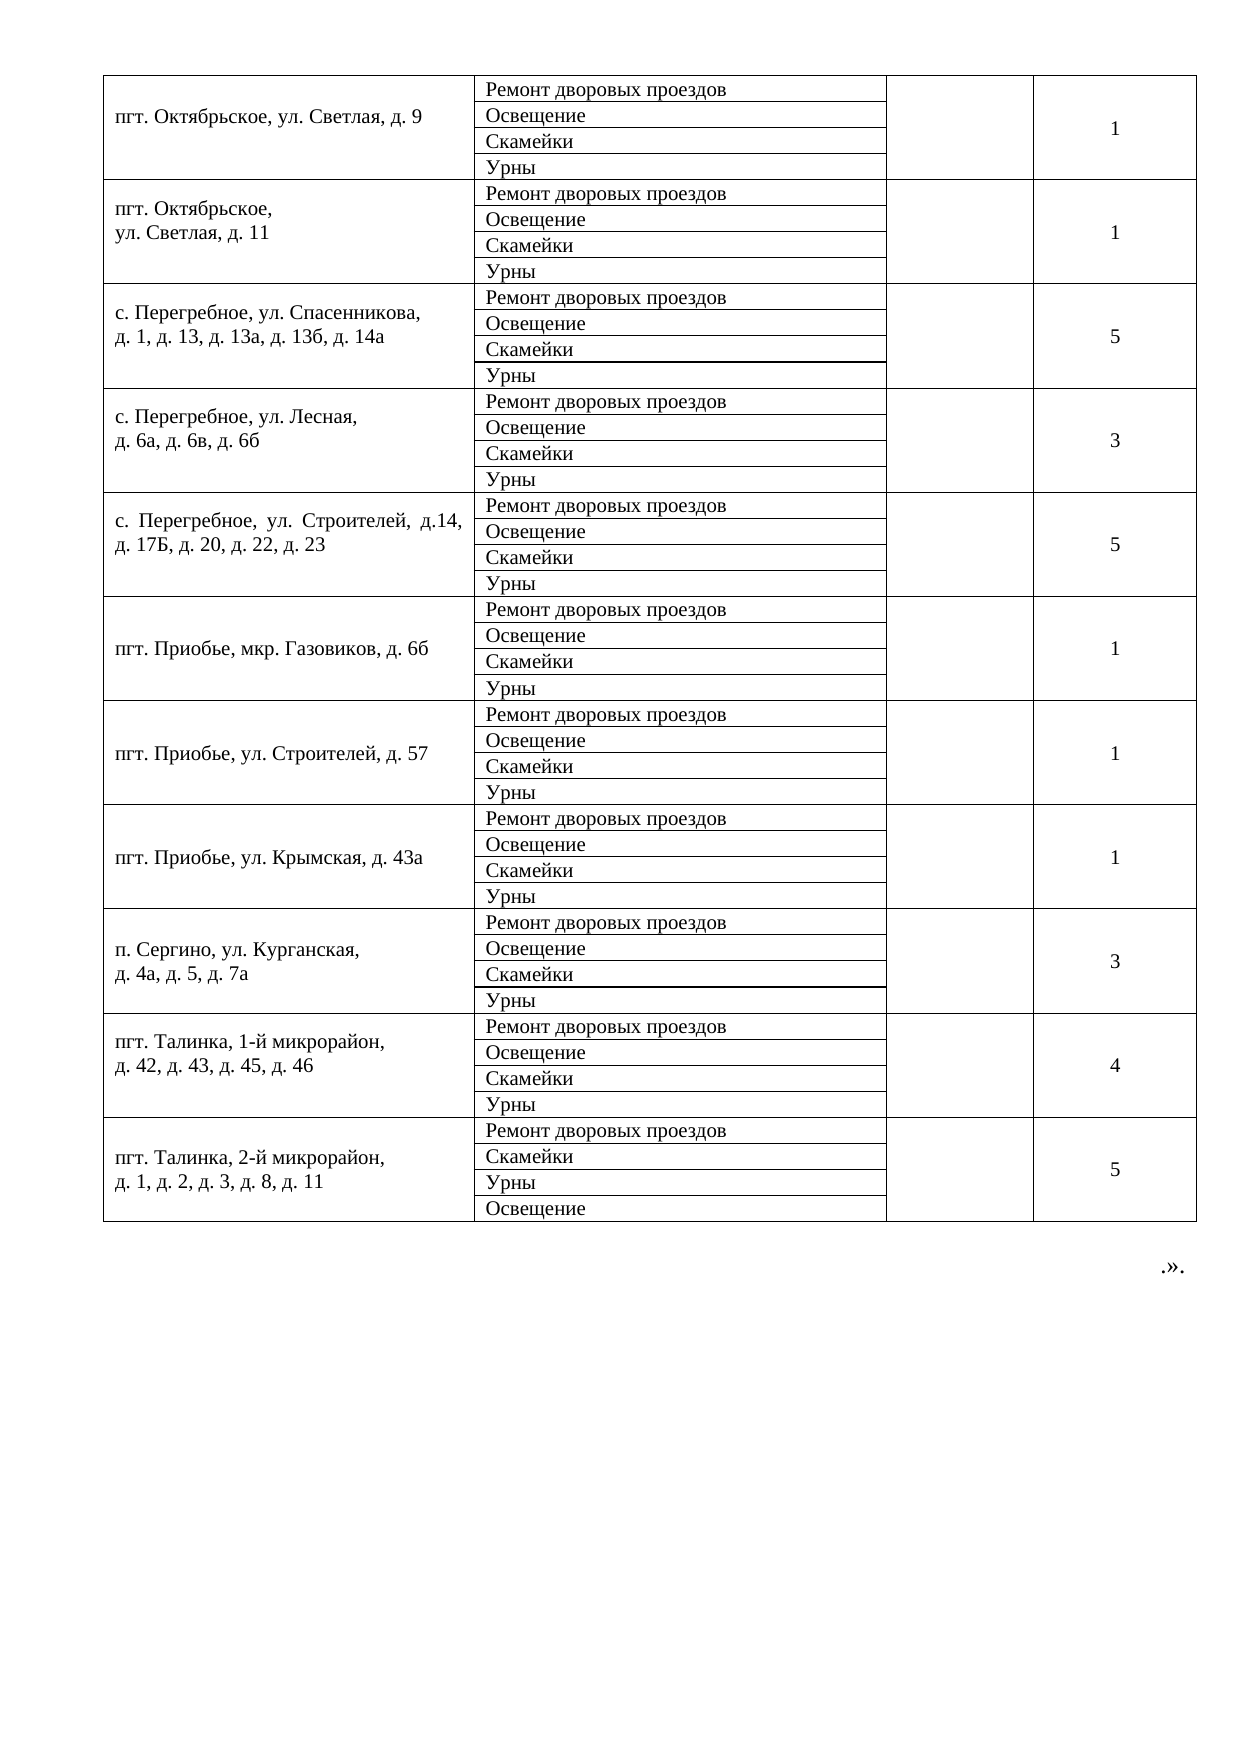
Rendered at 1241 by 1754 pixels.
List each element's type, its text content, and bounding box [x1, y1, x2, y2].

table_cell Урны [475, 1170, 886, 1195]
table_cell Освещение [475, 519, 886, 544]
table_cell Урны [475, 883, 886, 908]
table_cell пгт. Октябрьское, ул. Светлая, д. 9 [104, 76, 474, 179]
table_cell Ремонт дворовых проездов [475, 284, 886, 309]
table_cell Скамейки [475, 1144, 886, 1169]
table_cell Урны [475, 779, 886, 804]
table_cell Ремонт дворовых проездов [475, 1118, 886, 1143]
table_cell Освещение [475, 1196, 886, 1221]
table_cell [887, 597, 1033, 700]
table_cell Скамейки [475, 961, 886, 986]
table_cell пгт. Приобье, ул. Строителей, д. 57 [104, 701, 474, 804]
table_cell Ремонт дворовых проездов [475, 805, 886, 830]
table_cell пгт. Октябрьское, ул. Светлая, д. 11 [104, 180, 474, 283]
table_cell 5 [1034, 1118, 1196, 1221]
table_cell Скамейки [475, 753, 886, 778]
table_cell 3 [1034, 909, 1196, 1012]
table_cell Урны [475, 571, 886, 596]
table_cell с. Перегребное, ул. Строителей, д.14, д. 17Б, д. 20, д. 22, д. 23 [104, 493, 474, 596]
table_cell пгт. Талинка, 2-й микрорайон, д. 1, д. 2, д. 3, д. 8, д. 11 [104, 1118, 474, 1221]
table_cell Скамейки [475, 336, 886, 361]
table_cell Ремонт дворовых проездов [475, 909, 886, 934]
table_cell Освещение [475, 102, 886, 127]
table_cell Ремонт дворовых проездов [475, 76, 886, 101]
table_cell Скамейки [475, 649, 886, 674]
table_cell Урны [475, 363, 886, 387]
table_cell Скамейки [475, 232, 886, 257]
table_cell [887, 284, 1033, 387]
table_cell Скамейки [475, 857, 886, 882]
table_cell Ремонт дворовых проездов [475, 180, 886, 205]
table_cell Ремонт дворовых проездов [475, 493, 886, 518]
table_cell [887, 1118, 1033, 1221]
table_cell Урны [475, 675, 886, 700]
table_cell Скамейки [475, 545, 886, 570]
table_cell 3 [1034, 389, 1196, 492]
table_cell с. Перегребное, ул. Лесная, д. 6а, д. 6в, д. 6б [104, 389, 474, 492]
table_cell Урны [475, 988, 886, 1012]
table_cell Урны [475, 154, 886, 179]
table_cell Ремонт дворовых проездов [475, 389, 886, 413]
table_cell 5 [1034, 284, 1196, 387]
table_cell [887, 805, 1033, 908]
table_cell Освещение [475, 310, 886, 335]
table_cell [887, 493, 1033, 596]
table_cell п. Сергино, ул. Курганская, д. 4а, д. 5, д. 7а [104, 909, 474, 1012]
table_cell Ремонт дворовых проездов [475, 701, 886, 726]
table_cell 1 [1034, 76, 1196, 179]
table_cell Освещение [475, 935, 886, 960]
table_cell 4 [1034, 1014, 1196, 1117]
table_cell пгт. Приобье, мкр. Газовиков, д. 6б [104, 597, 474, 700]
table_cell пгт. Талинка, 1-й микрорайон, д. 42, д. 43, д. 45, д. 46 [104, 1014, 474, 1117]
table_cell [887, 180, 1033, 283]
table_cell с. Перегребное, ул. Спасенникова, д. 1, д. 13, д. 13а, д. 13б, д. 14а [104, 284, 474, 387]
table_cell Освещение [475, 1040, 886, 1064]
table_cell Ремонт дворовых проездов [475, 1014, 886, 1038]
table_cell Урны [475, 258, 886, 283]
table_cell пгт. Приобье, ул. Крымская, д. 43а [104, 805, 474, 908]
table_cell Освещение [475, 206, 886, 231]
table_cell Освещение [475, 415, 886, 439]
table_cell Скамейки [475, 128, 886, 153]
table_cell .». Приложение № 7 к постановлению администрации Октябрьского района от «_____»______________________2019 г. № _______ «Приложение № 15 к постановлению администрации Октябрьского района от «26» ноября 2018 г. № 2659 [120, 1222, 1196, 1624]
table_cell [887, 1014, 1033, 1117]
table_cell Скамейки [475, 1066, 886, 1091]
table_cell [887, 701, 1033, 804]
table_cell 5 [1034, 493, 1196, 596]
table_cell Урны [475, 1092, 886, 1117]
table_cell Освещение [475, 623, 886, 648]
table_cell 1 [1034, 701, 1196, 804]
table_cell Ремонт дворовых проездов [475, 597, 886, 622]
table_cell 1 [1034, 805, 1196, 908]
table_cell [887, 909, 1033, 1012]
table_cell [887, 389, 1033, 492]
table_cell Урны [475, 467, 886, 492]
table_cell Освещение [475, 727, 886, 752]
table_cell [887, 76, 1033, 179]
table_cell 1 [1034, 180, 1196, 283]
table_cell Освещение [475, 831, 886, 856]
table_cell 1 [1034, 597, 1196, 700]
table_cell Скамейки [475, 441, 886, 466]
